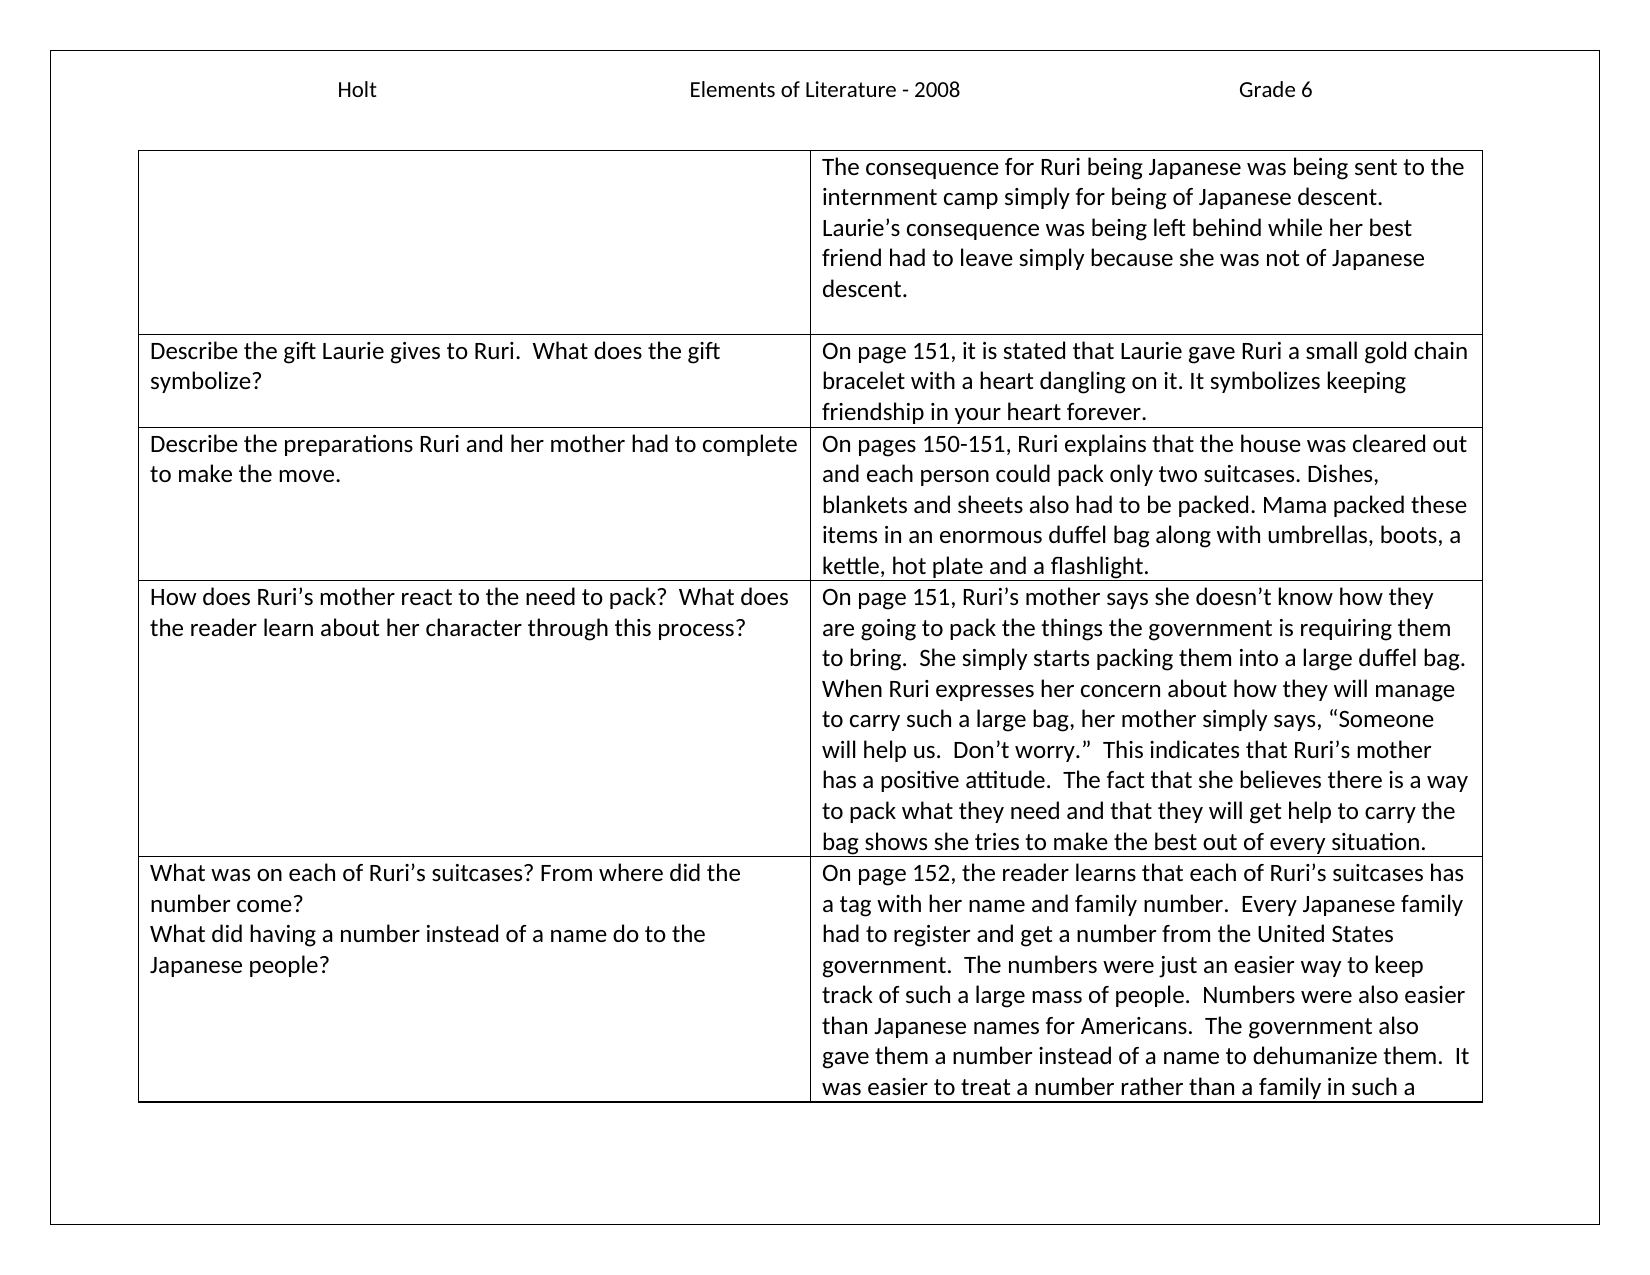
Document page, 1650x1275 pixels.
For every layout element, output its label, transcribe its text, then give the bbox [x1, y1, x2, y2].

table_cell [811, 151, 1482, 334]
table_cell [139, 857, 810, 1101]
table_cell On page 151, it is stated that Laurie gave Ruri a small gold chain bracelet with a heart dangling on it. It symbolizes keeping friendship in your heart forever. [811, 335, 1482, 427]
table_cell Describe the gift Laurie gives to Ruri. What does the gift symbolize? [139, 335, 810, 427]
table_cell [811, 857, 1482, 1101]
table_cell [139, 151, 810, 334]
table_cell On pages 150-151, Ruri explains that the house was cleared out and each person could pack only two suitcases. Dishes, blankets and sheets also had to be packed. Mama packed these items in an enormous duffel bag along with umbrellas, boots, a kettle, hot plate and a flashlight. [811, 428, 1482, 580]
table_cell Describe the preparations Ruri and her mother had to complete to make the move. [139, 428, 810, 580]
table_cell On page 151, Ruri’s mother says she doesn’t know how they are going to pack the things the government is requiring them to bring. She simply starts packing them into a large duffel bag. When Ruri expresses her concern about how they will manage to carry such a large bag, her mother simply says, “Someone will help us. Don’t worry.” This indicates that Ruri’s mother has a positive attitude. The fact that she believes there is a way to pack what they need and that they will get help to carry the bag shows she tries to make the best out of every situation. [811, 581, 1482, 856]
table_cell How does Ruri’s mother react to the need to pack? What does the reader learn about her character through this process? [139, 581, 810, 856]
